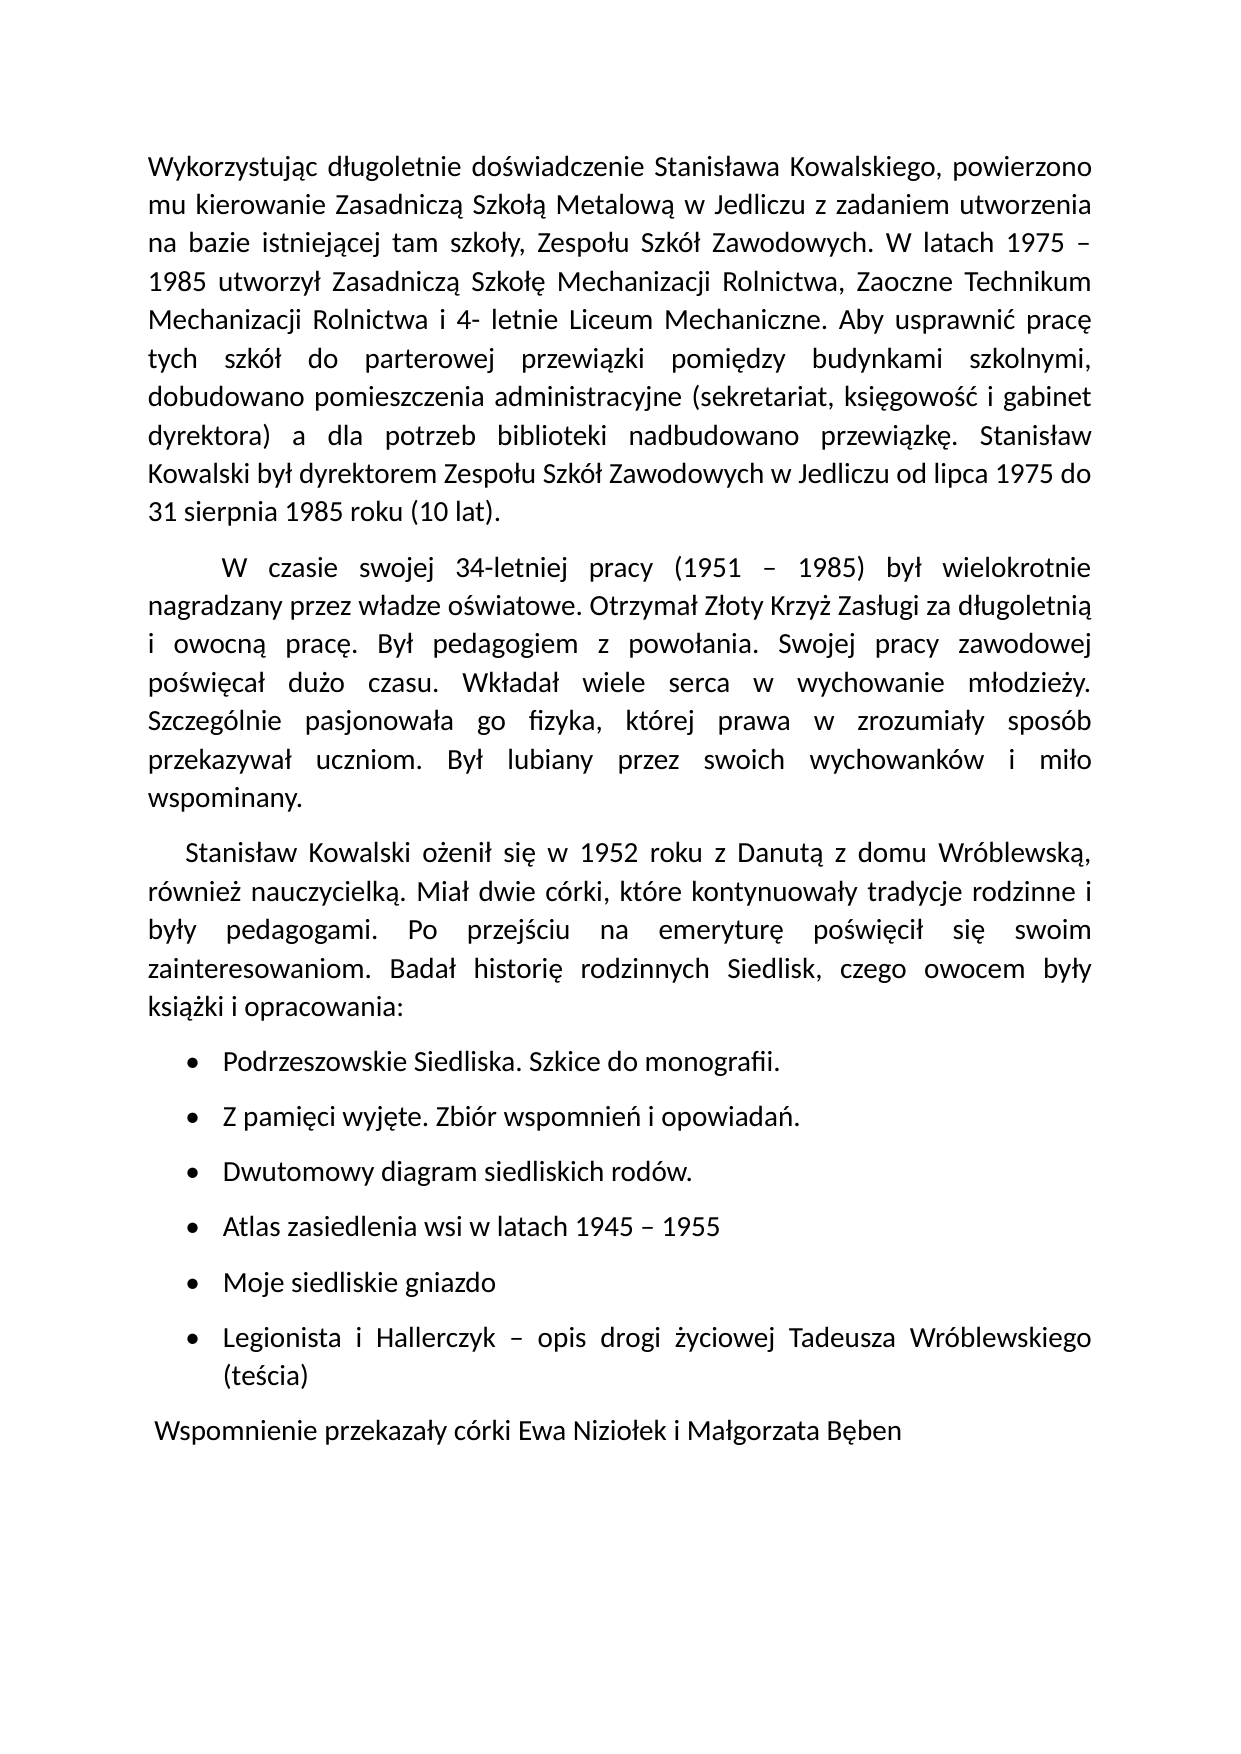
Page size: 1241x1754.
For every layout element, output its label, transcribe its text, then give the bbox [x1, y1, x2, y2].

text Stanisław Kowalski ożenił się w 1952 roku z Danutą z domu Wróblewską, również nauczycielką. Miał dwie córki, które kontynuowały tradycje rodzinne i były pedagogami. Po przejściu na emeryturę poświęcił się swoim zainteresowaniom. Badał historię rodzinnych Siedlisk, czego owocem były książki i opracowania: [148, 834, 1093, 1024]
list Dwutomowy diagram siedliskich rodów. [185, 1153, 1093, 1189]
list Moje siedliskie gniazdo [185, 1264, 1093, 1299]
list Z pamięci wyjęte. Zbiór wspomnień i opowiadań. [185, 1098, 1093, 1134]
list Legionista i Hallerczyk – opis drogi życiowej Tadeusza Wróblewskiego (teścia) [185, 1319, 1093, 1393]
list Podrzeszowskie Siedliska. Szkice do monografii. [185, 1043, 1093, 1079]
text Wspomnienie przekazały córki Ewa Niziołek i Małgorzata Bęben [148, 1412, 1093, 1448]
text W czasie swojej 34-letniej pracy (1951 – 1985) był wielokrotnie nagradzany przez władze oświatowe. Otrzymał Złoty Krzyż Zasługi za długoletnią i owocną pracę. Był pedagogiem z powołania. Swojej pracy zawodowej poświęcał dużo czasu. Wkładał wiele serca w wychowanie młodzieży. Szczególnie pasjonowała go fizyka, której prawa w zrozumiały sposób przekazywał uczniom. Był lubiany przez swoich wychowanków i miło wspominany. [148, 549, 1093, 815]
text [148, 148, 1093, 529]
list Atlas zasiedlenia wsi w latach 1945 – 1955 [185, 1208, 1093, 1244]
